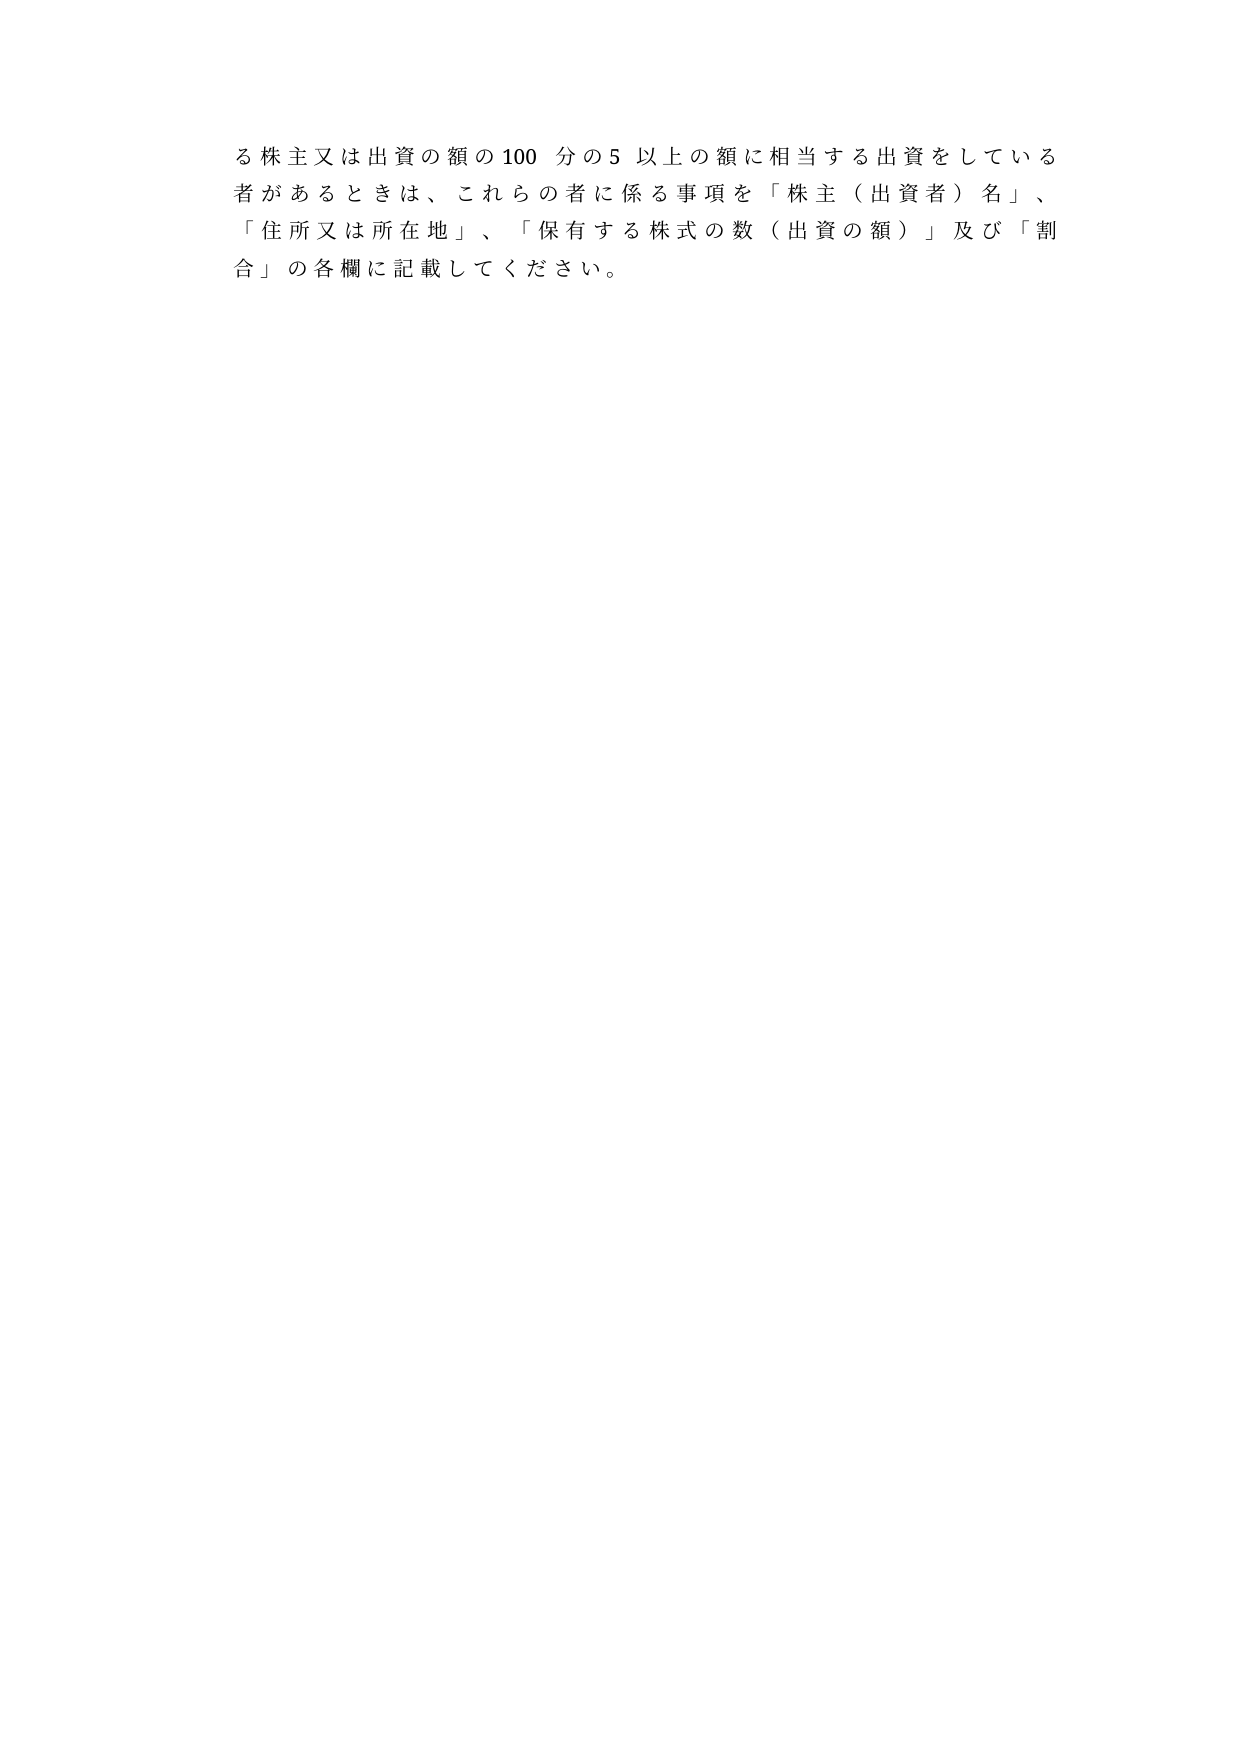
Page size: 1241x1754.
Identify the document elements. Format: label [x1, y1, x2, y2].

text [153, 137, 1065, 286]
